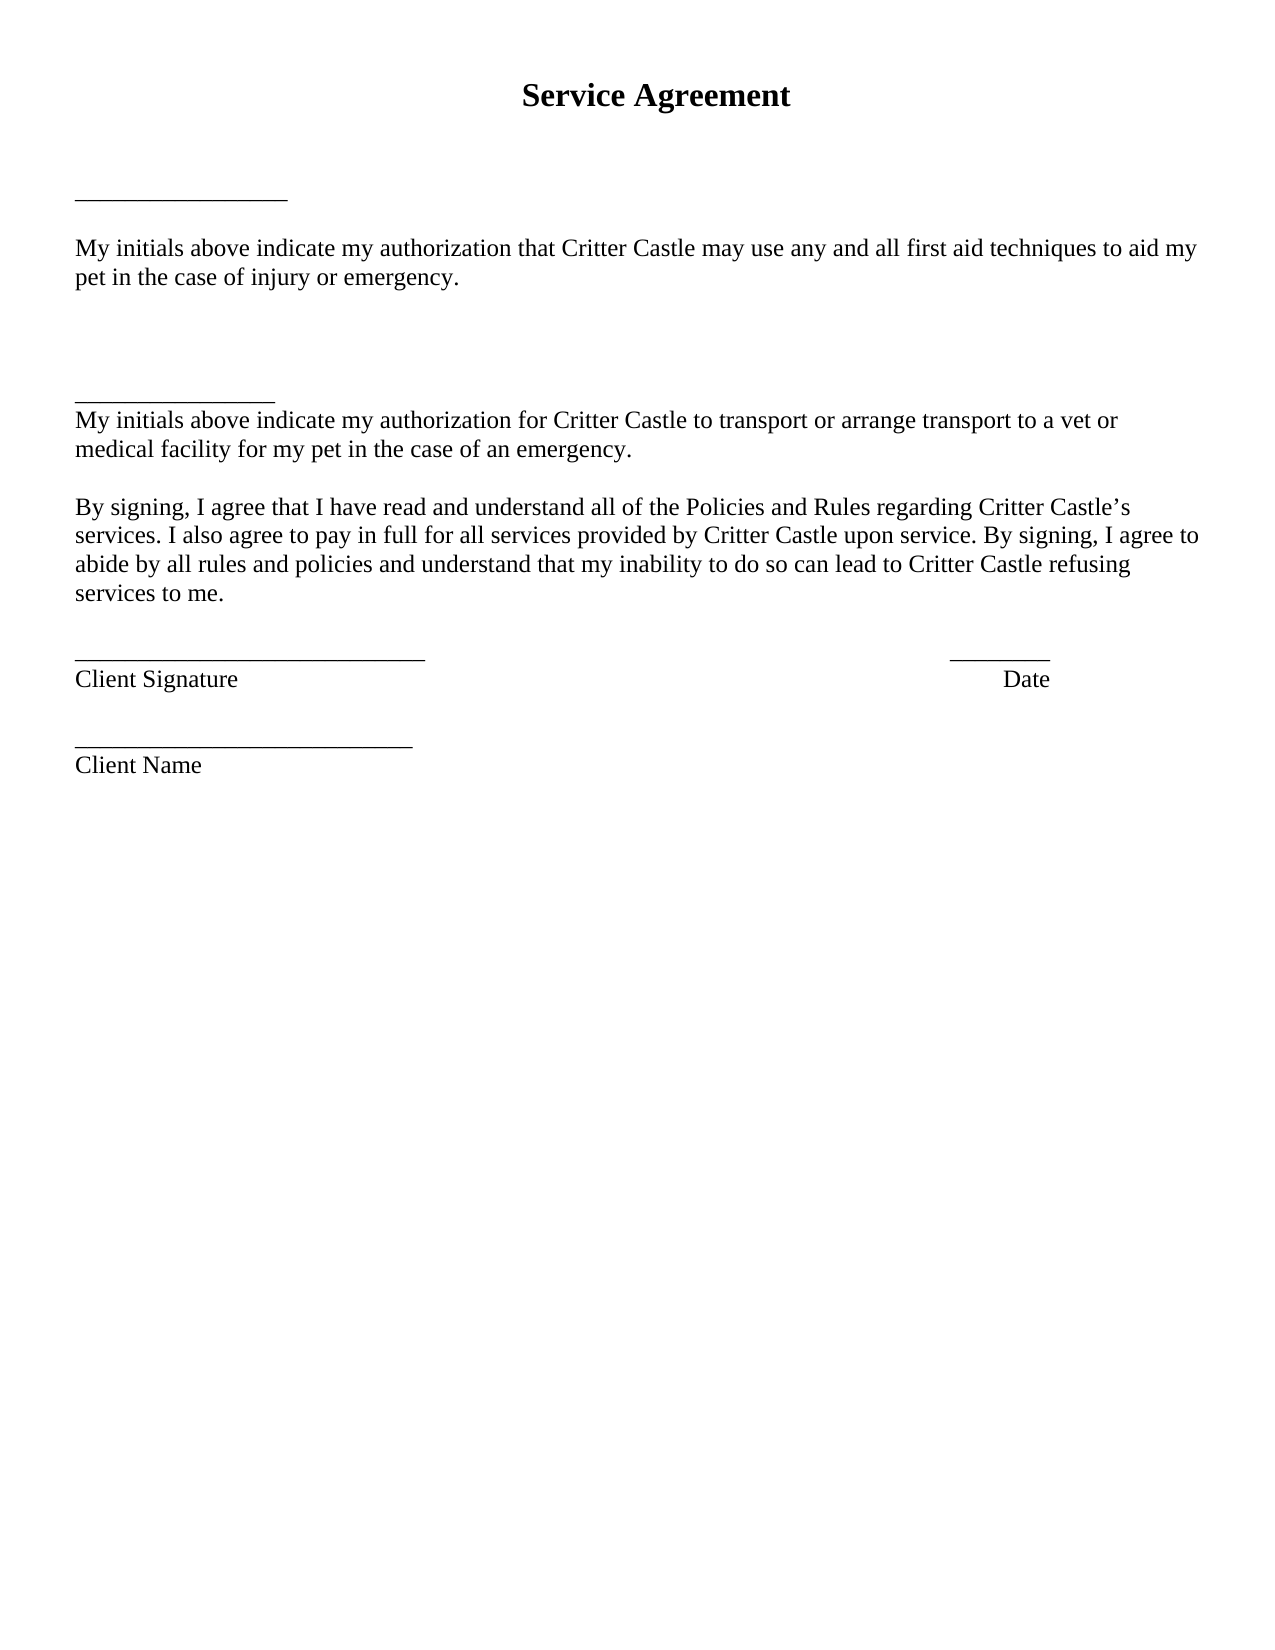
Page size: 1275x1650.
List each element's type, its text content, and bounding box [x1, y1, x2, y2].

text ____________________________ ________ [75, 636, 1200, 664]
text Service Agreement [112, 75, 1200, 113]
text My initials above indicate my authorization that Critter Castle may use any and all first aid techniques to aid my pet in the case of injury or emergency. [75, 233, 1200, 291]
text ________________ [75, 377, 1200, 406]
text ___________________________ [75, 722, 1200, 751]
text Client Signature Date [75, 664, 1200, 693]
text By signing, I agree that I have read and understand all of the Policies and Rules regarding Critter Castle’s services. I also agree to pay in full for all services provided by Critter Castle upon service. By signing, I agree to abide by all rules and policies and understand that my inability to do so can lead to Critter Castle refusing services to me. [75, 492, 1200, 607]
text Client Name [75, 751, 1200, 779]
text _________________ [75, 176, 1200, 204]
text My initials above indicate my authorization for Critter Castle to transport or arrange transport to a vet or medical facility for my pet in the case of an emergency. [75, 406, 1200, 463]
